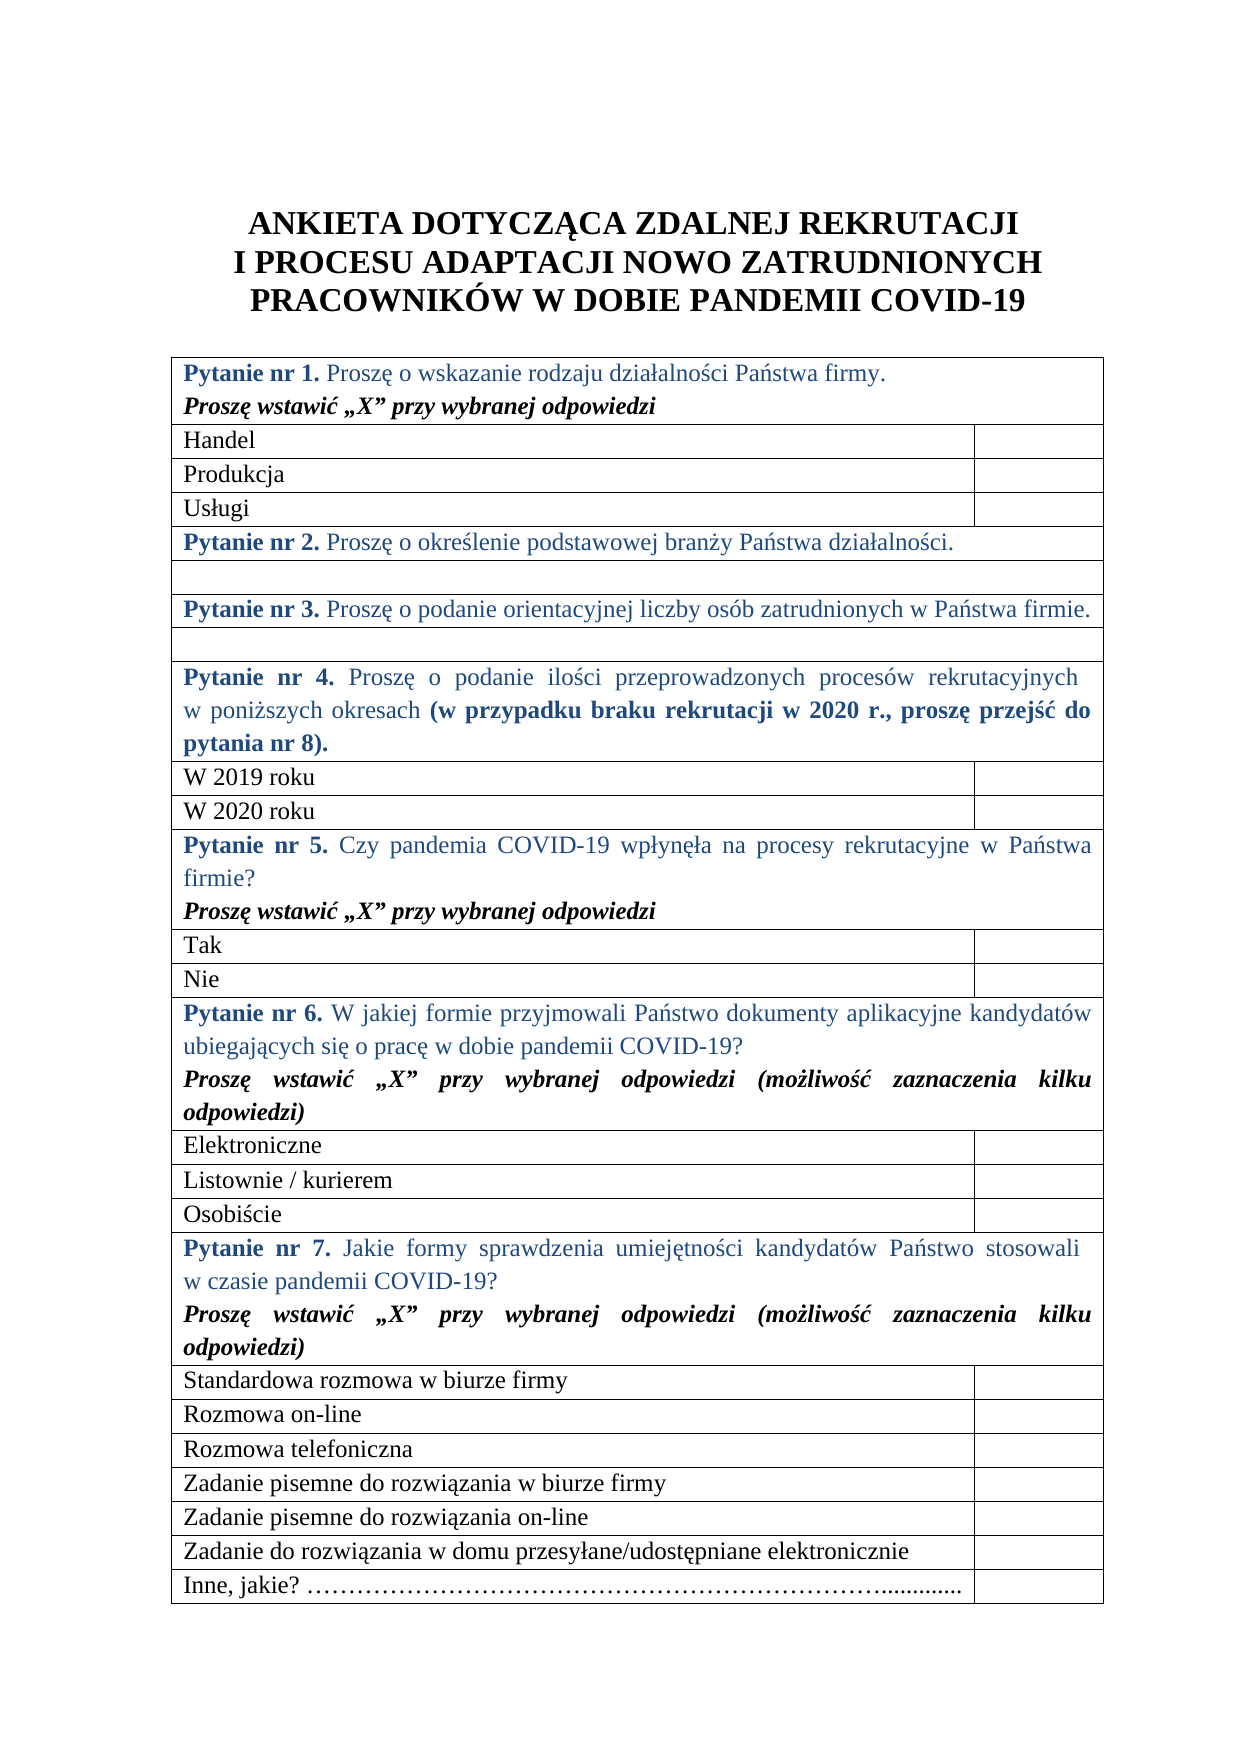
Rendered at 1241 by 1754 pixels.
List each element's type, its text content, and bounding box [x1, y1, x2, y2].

table_cell [975, 964, 1103, 997]
table_cell [975, 493, 1103, 526]
table_cell [975, 1570, 1103, 1603]
table_cell [975, 1131, 1103, 1164]
table_header Pytanie nr 1. Proszę o wskazanie rodzaju działalności Państwa firmy. Proszę wstawić „X” przy wybranej odpowiedzi [172, 358, 1103, 424]
table_cell Zadanie do rozwiązania w domu przesyłane/udostępniane elektronicznie [172, 1536, 974, 1569]
table_cell [975, 425, 1103, 458]
table_cell Rozmowa telefoniczna [172, 1434, 974, 1467]
table_cell Inne, jakie? ……………………………………………………………............. [172, 1570, 974, 1603]
table_cell [975, 459, 1103, 492]
table_cell Pytanie nr 7. Jakie formy sprawdzenia umiejętności kandydatów Państwo stosowali w czasie pandemii COVID-19? Proszę wstawić „X” przy wybranej odpowiedzi (możliwość zaznaczenia kilku odpowiedzi) [172, 1233, 1103, 1364]
table_cell [172, 561, 1103, 593]
table_cell [172, 628, 1103, 661]
table_cell Tak [172, 930, 974, 963]
table_cell [975, 1536, 1103, 1569]
table_cell Handel [172, 425, 974, 458]
table_cell W 2020 roku [172, 796, 974, 829]
table_cell Pytanie nr 6. W jakiej formie przyjmowali Państwo dokumenty aplikacyjne kandydatów ubiegających się o pracę w dobie pandemii COVID-19? Proszę wstawić „X” przy wybranej odpowiedzi (możliwość zaznaczenia kilku odpowiedzi) [172, 998, 1103, 1129]
table_cell Rozmowa on-line [172, 1400, 974, 1433]
table_cell [975, 762, 1103, 795]
table_cell Usługi [172, 493, 974, 526]
table_cell [975, 1468, 1103, 1501]
table_cell Listownie / kurierem [172, 1165, 974, 1198]
table_cell Zadanie pisemne do rozwiązania w biurze firmy [172, 1468, 974, 1501]
table_cell [975, 796, 1103, 829]
table_cell Standardowa rozmowa w biurze firmy [172, 1366, 974, 1398]
table_cell [975, 1434, 1103, 1467]
table_cell Zadanie pisemne do rozwiązania on-line [172, 1502, 974, 1535]
table_cell Pytanie nr 2. Proszę o określenie podstawowej branży Państwa działalności. [172, 527, 1103, 559]
table_cell [975, 1165, 1103, 1198]
table_cell Elektroniczne [172, 1131, 974, 1164]
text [148, 148, 1093, 319]
table_cell Pytanie nr 3. Proszę o podanie orientacyjnej liczby osób zatrudnionych w Państwa firmie. [172, 595, 1103, 627]
table_cell Pytanie nr 4. Proszę o podanie ilości przeprowadzonych procesów rekrutacyjnych w poniższych okresach (w przypadku braku rekrutacji w 2020 r., proszę przejść do pytania nr 8). [172, 662, 1103, 761]
table_cell W 2019 roku [172, 762, 974, 795]
table_cell Nie [172, 964, 974, 997]
table_cell [975, 1400, 1103, 1433]
table_cell [975, 930, 1103, 963]
table_cell Pytanie nr 5. Czy pandemia COVID-19 wpłynęła na procesy rekrutacyjne w Państwa firmie? Proszę wstawić „X” przy wybranej odpowiedzi [172, 830, 1103, 929]
table_cell Produkcja [172, 459, 974, 492]
table_cell [975, 1199, 1103, 1232]
table_cell Osobiście [172, 1199, 974, 1232]
table_cell [975, 1502, 1103, 1535]
table_cell [975, 1366, 1103, 1398]
